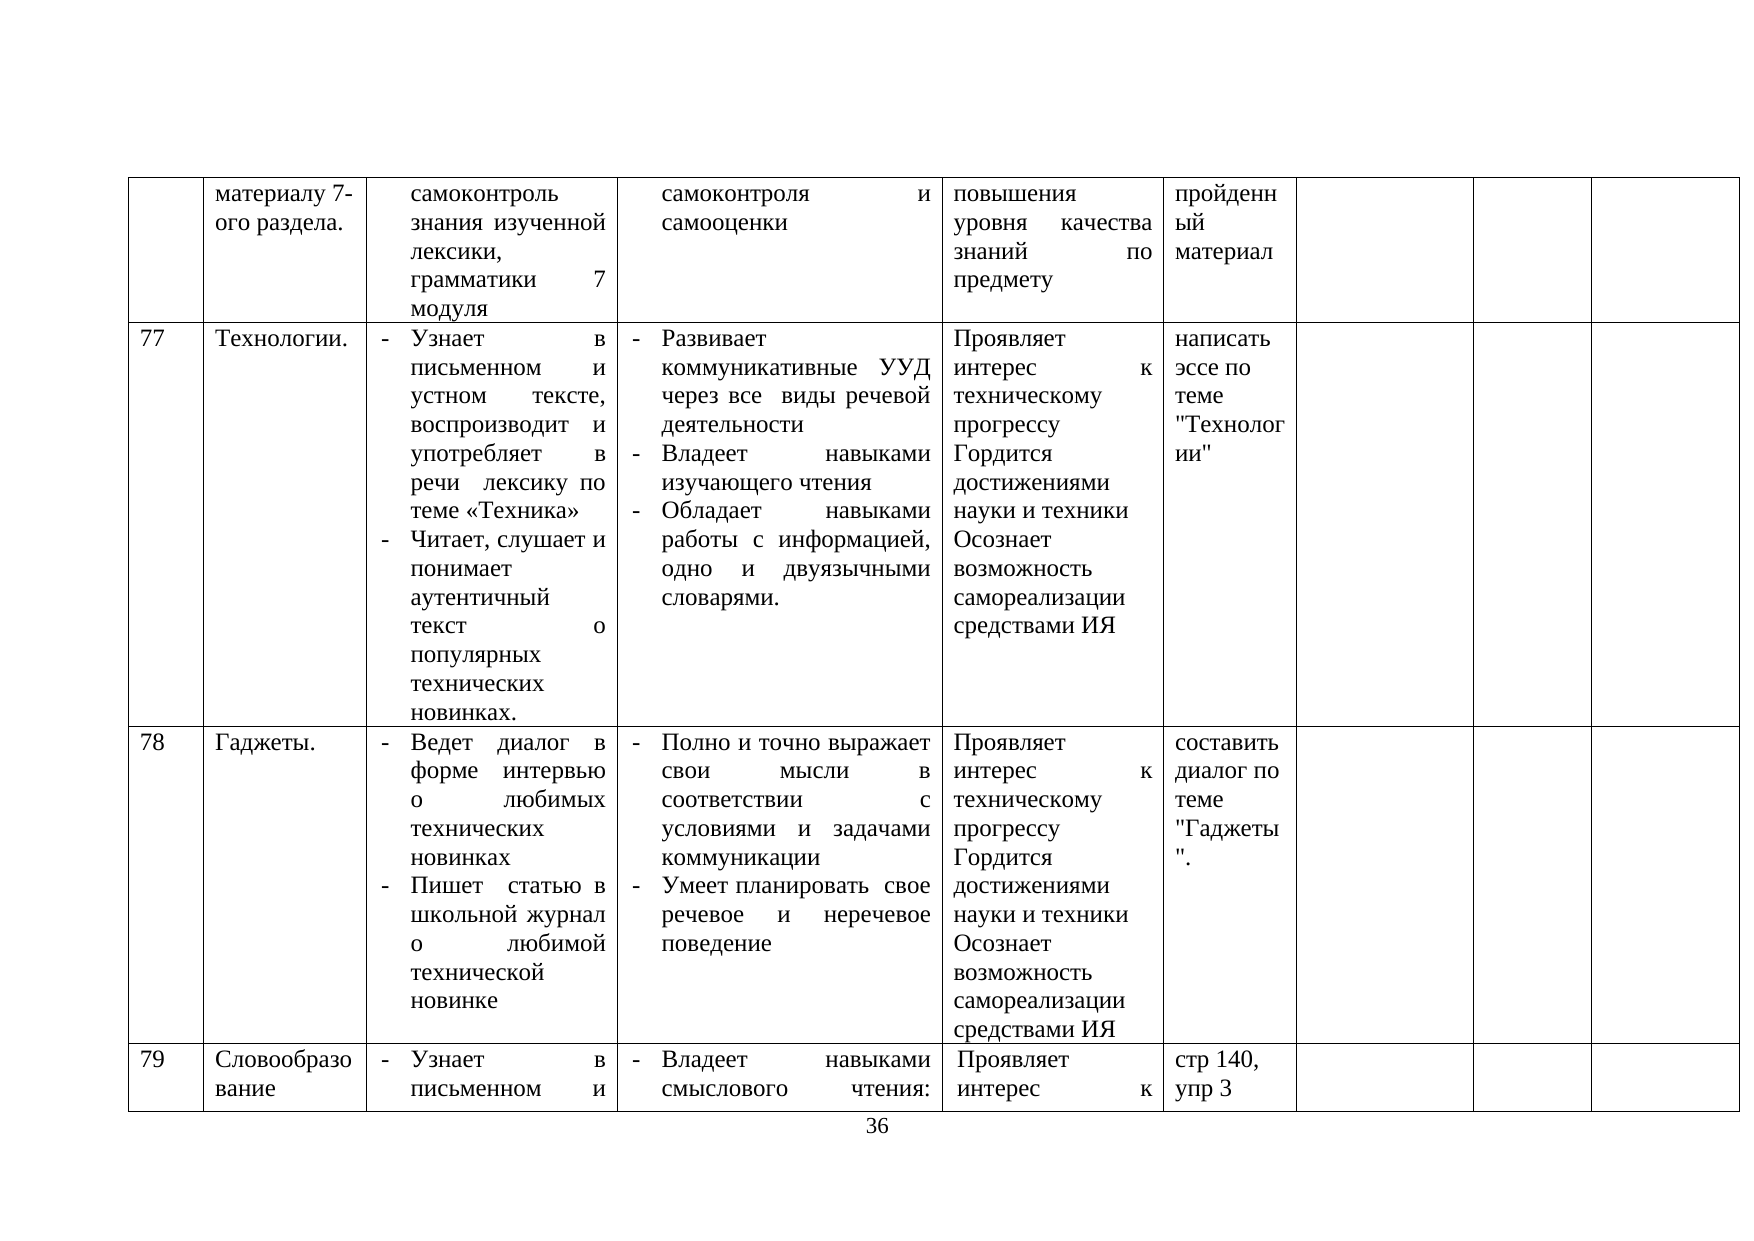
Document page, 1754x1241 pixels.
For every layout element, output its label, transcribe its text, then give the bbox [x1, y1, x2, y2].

table_cell Гаджеты. [204, 727, 366, 1043]
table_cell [204, 1044, 366, 1111]
table_cell 77 [129, 323, 203, 726]
table_cell [1297, 727, 1473, 1043]
table_cell [1297, 178, 1473, 322]
table_cell [1297, 323, 1473, 726]
table_cell [1592, 178, 1739, 322]
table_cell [367, 178, 617, 322]
table_cell Ведет диалог в форме интервью о любимых технических новинках Пишет статью в школьной журнал о любимой технической новинке [367, 727, 617, 1043]
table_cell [204, 178, 366, 322]
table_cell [1164, 178, 1296, 322]
table_cell написать эссе по теме "Технологии" [1164, 323, 1296, 726]
table_cell [1592, 1044, 1739, 1111]
table_cell стр 140, упр 3 [1164, 1044, 1296, 1111]
table_cell Технологии. [204, 323, 366, 726]
table_cell Узнает в письменном и устном тексте, воспроизводит и употребляет в речи лексику по теме «Техника» Читает, слушает и понимает аутентичный текст о популярных технических новинках. [367, 323, 617, 726]
table_cell [1474, 178, 1591, 322]
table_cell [943, 1044, 1163, 1111]
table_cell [618, 1044, 942, 1111]
table_cell Проявляет интерес к техническому прогрессу Гордится достижениями науки и техники Осознает возможность самореализации средствами ИЯ [943, 323, 1163, 726]
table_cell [618, 178, 942, 322]
table_cell Проявляет интерес к техническому прогрессу Гордится достижениями науки и техники Осознает возможность самореализации средствами ИЯ [943, 727, 1163, 1043]
table_cell [1592, 323, 1739, 726]
table_cell [1474, 1044, 1591, 1111]
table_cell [943, 178, 1163, 322]
table_cell [1474, 727, 1591, 1043]
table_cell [367, 1044, 617, 1111]
table_cell 78 [129, 727, 203, 1043]
table_cell 76 [129, 178, 203, 322]
table_cell [1592, 727, 1739, 1043]
table_cell Полно и точно выражает свои мысли в соответствии с условиями и задачами коммуникации Умеет планировать свое речевое и неречевое поведение [618, 727, 942, 1043]
table_cell [1474, 323, 1591, 726]
table_cell Развивает коммуникативные УУД через все виды речевой деятельности Владеет навыками изучающего чтения Обладает навыками работы с информацией, одно и двуязычными словарями. [618, 323, 942, 726]
table_cell [1297, 1044, 1473, 1111]
table_cell 79 [129, 1044, 203, 1111]
table_cell составить диалог по теме "Гаджеты". [1164, 727, 1296, 1043]
